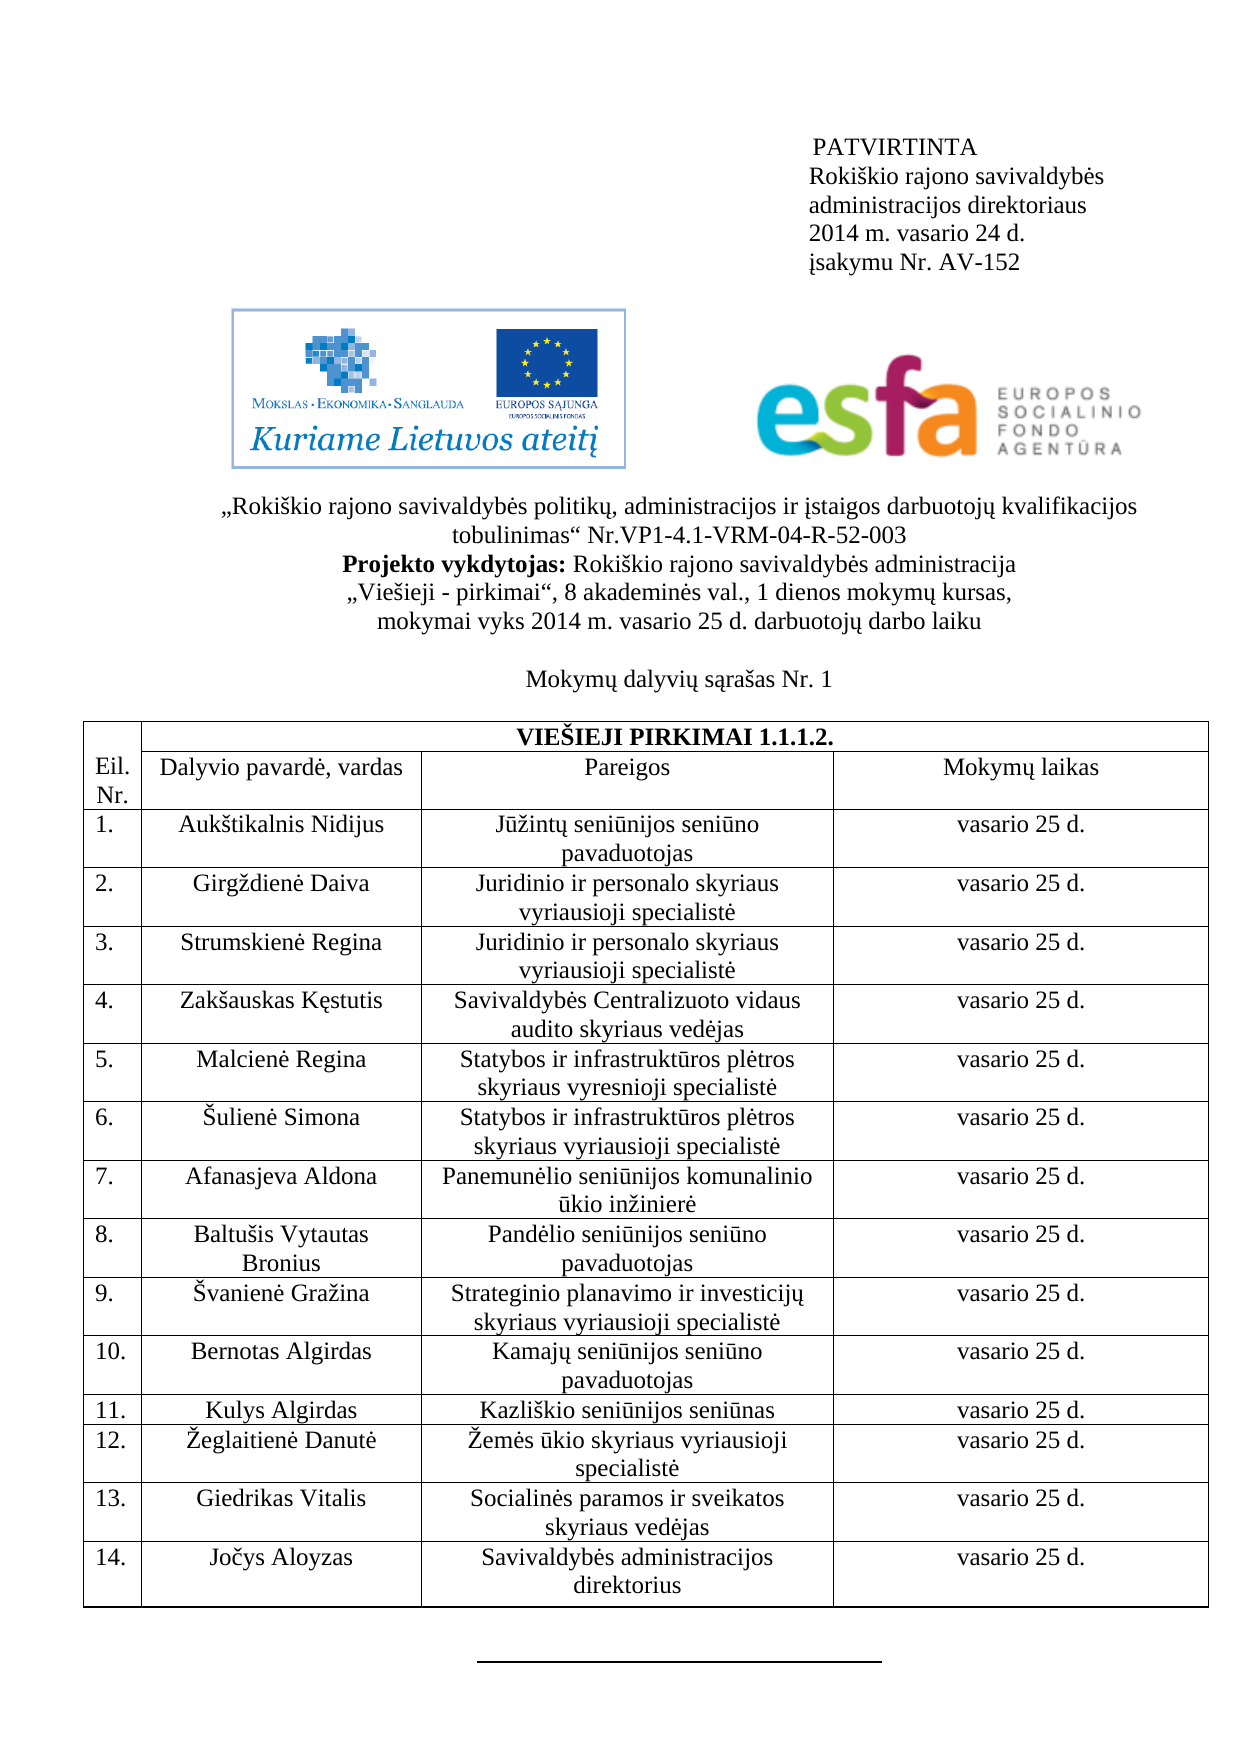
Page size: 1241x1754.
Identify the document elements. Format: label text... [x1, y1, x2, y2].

table_header VIEŠIEJI PIRKIMAI 1.1.1.2. [142, 722, 1208, 751]
table_cell Strateginio planavimo ir investicijų skyriaus vyriausioji specialistė [422, 1278, 833, 1335]
table_cell vasario 25 d. [834, 1542, 1208, 1606]
text Rokiškio rajono savivaldybės [177, 161, 1181, 190]
table_cell Statybos ir infrastruktūros plėtros skyriaus vyriausioji specialistė [422, 1102, 833, 1160]
table_cell 14. [84, 1542, 141, 1606]
table_cell Kulys Algirdas [142, 1395, 421, 1424]
table_cell Pareigos [422, 752, 833, 808]
text įsakymu Nr. AV-152 [177, 247, 1181, 276]
table_cell vasario 25 d. [834, 1219, 1208, 1277]
picture [755, 343, 1143, 472]
table_cell vasario 25 d. [834, 1425, 1208, 1482]
table_cell vasario 25 d. [834, 1336, 1208, 1394]
table_cell 1. [84, 810, 141, 867]
table_cell Savivaldybės Centralizuoto vidaus audito skyriaus vedėjas [422, 985, 833, 1043]
table_cell Zakšauskas Kęstutis [142, 985, 421, 1043]
table_cell 6. [84, 1102, 141, 1160]
table_cell 10. [84, 1336, 141, 1394]
text „Viešieji - pirkimai“, 8 akademinės val., 1 dienos mokymų kursas, [177, 577, 1181, 606]
table_cell 12. [84, 1425, 141, 1482]
table_cell 2. [84, 868, 141, 926]
table_cell Švanienė Gražina [142, 1278, 421, 1335]
table_cell vasario 25 d. [834, 868, 1208, 926]
table_cell Afanasjeva Aldona [142, 1161, 421, 1218]
table_cell Socialinės paramos ir sveikatos skyriaus vedėjas [422, 1483, 833, 1541]
table_cell 13. [84, 1483, 141, 1541]
table_cell 9. [84, 1278, 141, 1335]
text administracijos direktoriaus [177, 190, 1181, 218]
table_cell Kamajų seniūnijos seniūno pavaduotojas [422, 1336, 833, 1394]
table_header Eil. Nr. [84, 722, 141, 808]
table_cell vasario 25 d. [834, 810, 1208, 867]
table_cell vasario 25 d. [834, 1102, 1208, 1160]
table_cell Jočys Aloyzas [142, 1542, 421, 1606]
table_cell vasario 25 d. [834, 1278, 1208, 1335]
text mokymai vyks 2014 m. vasario 25 d. darbuotojų darbo laiku [177, 606, 1181, 635]
table_cell Šulienė Simona [142, 1102, 421, 1160]
table_cell Jūžintų seniūnijos seniūno pavaduotojas [422, 810, 833, 867]
table_cell Juridinio ir personalo skyriaus vyriausioji specialistė [422, 868, 833, 926]
table_cell Malcienė Regina [142, 1044, 421, 1101]
table_cell 7. [84, 1161, 141, 1218]
table_cell vasario 25 d. [834, 1395, 1208, 1424]
table_cell 11. [84, 1395, 141, 1424]
table_cell vasario 25 d. [834, 985, 1208, 1043]
text Mokymų dalyvių sąrašas Nr. 1 [177, 664, 1181, 692]
text Projekto vykdytojas: Rokiškio rajono savivaldybės administracija [177, 549, 1181, 577]
table_cell vasario 25 d. [834, 1044, 1208, 1101]
table_cell Juridinio ir personalo skyriaus vyriausioji specialistė [422, 927, 833, 984]
table_cell Žeglaitienė Danutė [142, 1425, 421, 1482]
table_cell 4. [84, 985, 141, 1043]
table_cell Strumskienė Regina [142, 927, 421, 984]
table_cell Panemunėlio seniūnijos komunalinio ūkio inžinierė [422, 1161, 833, 1218]
table_cell Giedrikas Vitalis [142, 1483, 421, 1541]
table_cell 3. [84, 927, 141, 984]
table_cell Savivaldybės administracijos direktorius [422, 1542, 833, 1606]
table_cell Kazliškio seniūnijos seniūnas [422, 1395, 833, 1424]
table_cell Dalyvio pavardė, vardas [142, 752, 421, 808]
table_cell Statybos ir infrastruktūros plėtros skyriaus vyresnioji specialistė [422, 1044, 833, 1101]
table_cell Žemės ūkio skyriaus vyriausioji specialistė [422, 1425, 833, 1482]
table_cell Pandėlio seniūnijos seniūno pavaduotojas [422, 1219, 833, 1277]
table_cell Bernotas Algirdas [142, 1336, 421, 1394]
table_cell vasario 25 d. [834, 1161, 1208, 1218]
table_cell Mokymų laikas [834, 752, 1208, 808]
table_cell 8. [84, 1219, 141, 1277]
table_cell Baltušis Vytautas Bronius [142, 1219, 421, 1277]
table_cell vasario 25 d. [834, 1483, 1208, 1541]
text 2014 m. vasario 24 d. [177, 218, 1181, 247]
table_cell Aukštikalnis Nidijus [142, 810, 421, 867]
table_cell Girgždienė Daiva [142, 868, 421, 926]
text „Rokiškio rajono savivaldybės politikų, administracijos ir įstaigos darbuotojų kvalifikacijos tobulinimas“ Nr.VP1-4.1-VRM-04-R-52-003 [177, 491, 1181, 549]
text PATVIRTINTA [812, 103, 1181, 161]
table_cell 5. [84, 1044, 141, 1101]
table_cell vasario 25 d. [834, 927, 1208, 984]
